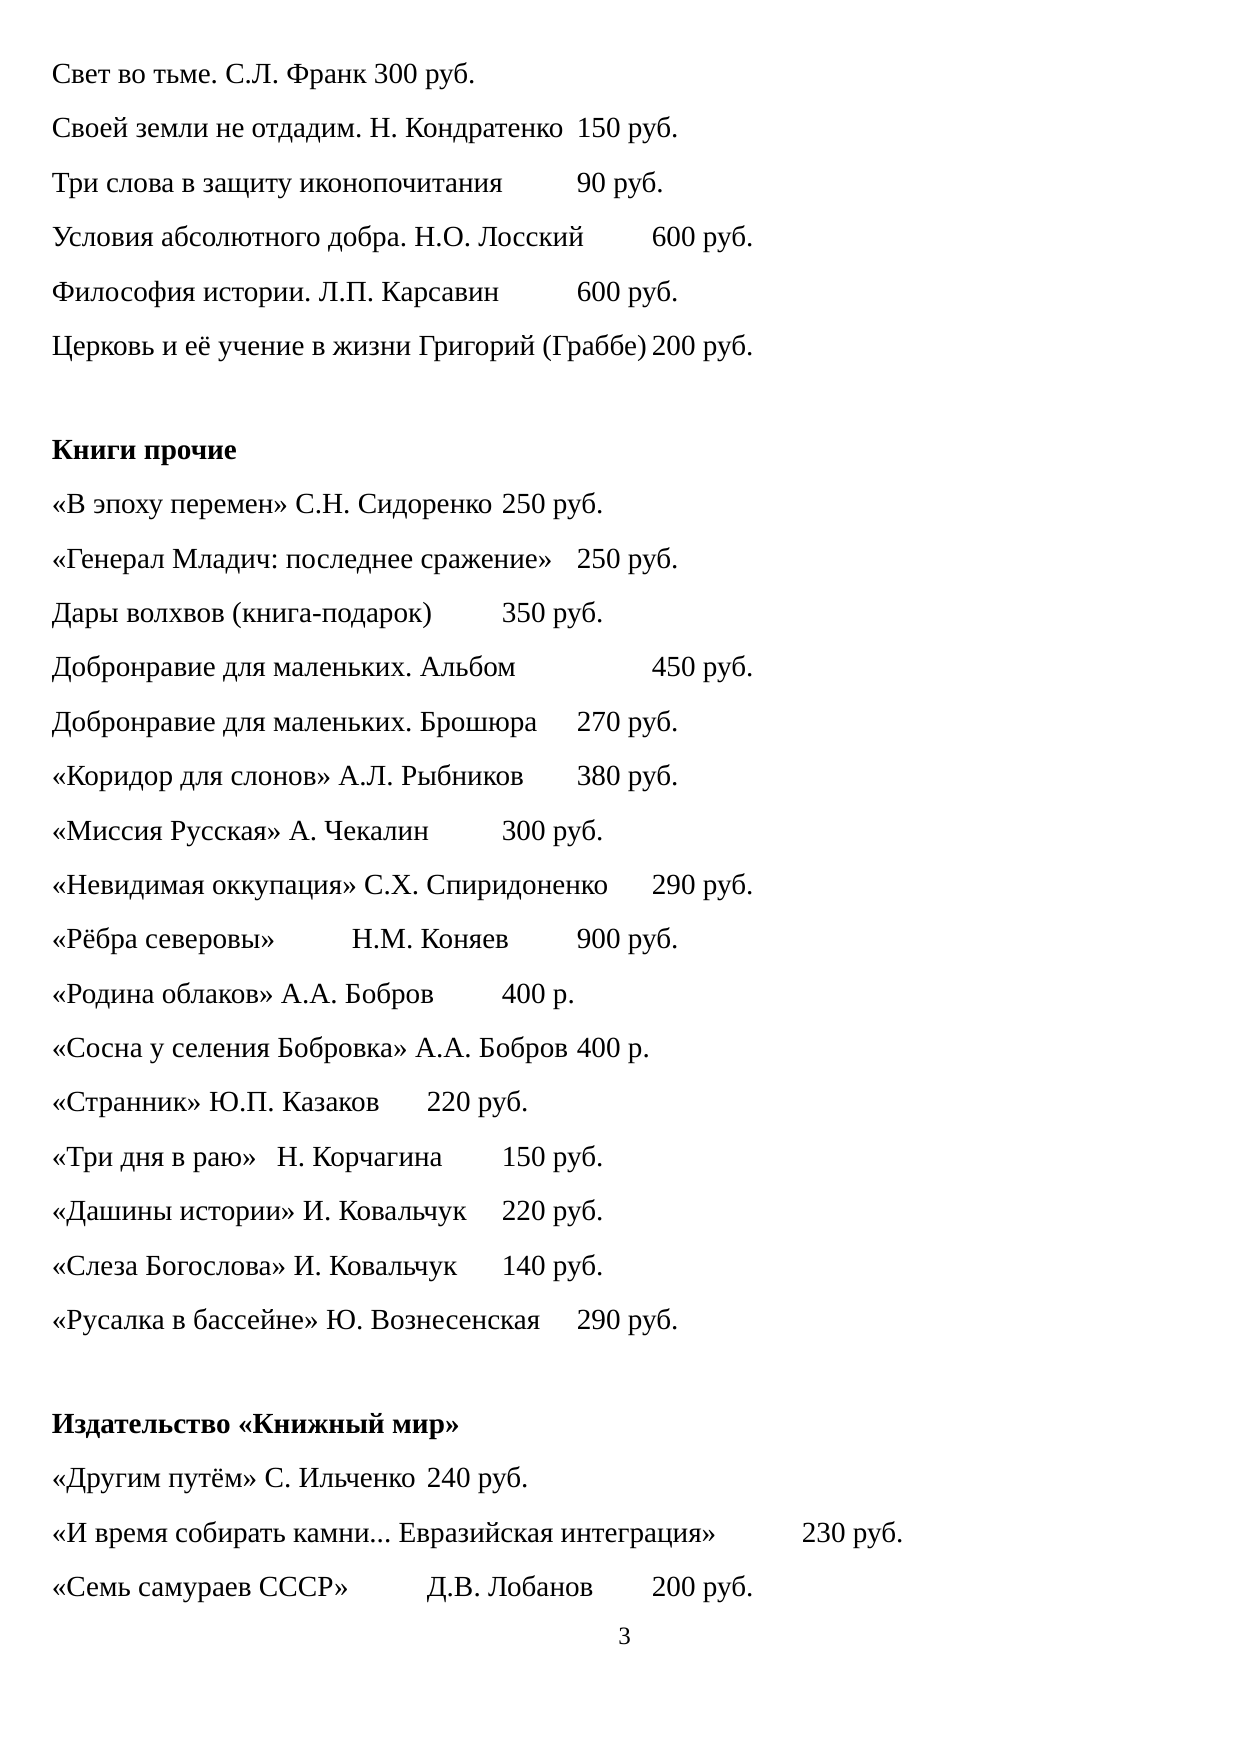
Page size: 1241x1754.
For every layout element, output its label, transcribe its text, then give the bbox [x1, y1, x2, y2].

text «Другим путём» С. Ильченко 240 руб. [52, 1460, 1197, 1494]
text Издательство «Книжный мир» [52, 1406, 1197, 1439]
text Своей земли не отдадим. Н. Кондратенко 150 руб. [52, 111, 1197, 144]
text «Коридор для слонов» А.Л. Рыбников 380 руб. [52, 758, 1197, 792]
text Философия истории. Л.П. Карсавин 600 руб. [52, 274, 1197, 307]
text «Странник» Ю.П. Казаков 220 руб. [52, 1084, 1197, 1118]
text «В эпоху перемен» С.Н. Сидоренко 250 руб. [52, 486, 1197, 520]
text «И время собирать камни... Евразийская интеграция» 230 руб. [52, 1515, 1197, 1548]
text Условия абсолютного добра. Н.О. Лосский 600 руб. [52, 219, 1197, 253]
text «Семь самураев СССР» Д.В. Лобанов 200 руб. [52, 1569, 1197, 1603]
text Три слова в защиту иконопочитания 90 руб. [52, 165, 1197, 198]
text «Миссия Русская» А. Чекалин 300 руб. [52, 813, 1197, 846]
text Церковь и её учение в жизни Григорий (Граббе) 200 руб. [52, 328, 1197, 362]
text Добронравие для маленьких. Брошюра 270 руб. [52, 704, 1197, 737]
text Добронравие для маленьких. Альбом 450 руб. [52, 649, 1197, 683]
text Дары волхвов (книга-подарок) 350 руб. [52, 595, 1197, 629]
text «Сосна у селения Бобровка» А.А. Бобров 400 р. [52, 1030, 1197, 1064]
text «Невидимая оккупация» С.Х. Спиридоненко 290 руб. [52, 867, 1197, 901]
text Свет во тьме. С.Л. Франк 300 руб. [52, 56, 1197, 90]
text «Русалка в бассейне» Ю. Вознесенская 290 руб. [52, 1302, 1197, 1336]
text «Дашины истории» И. Ковальчук 220 руб. [52, 1193, 1197, 1227]
text «Рёбра северовы» Н.М. Коняев 900 руб. [52, 921, 1197, 955]
text «Родина облаков» А.А. Бобров 400 р. [52, 976, 1197, 1009]
text «Генерал Младич: последнее сражение» 250 руб. [52, 541, 1197, 574]
text «Слеза Богослова» И. Ковальчук 140 руб. [52, 1248, 1197, 1281]
text «Три дня в раю» Н. Корчагина 150 руб. [52, 1139, 1197, 1172]
text Книги прочие [52, 432, 1197, 466]
